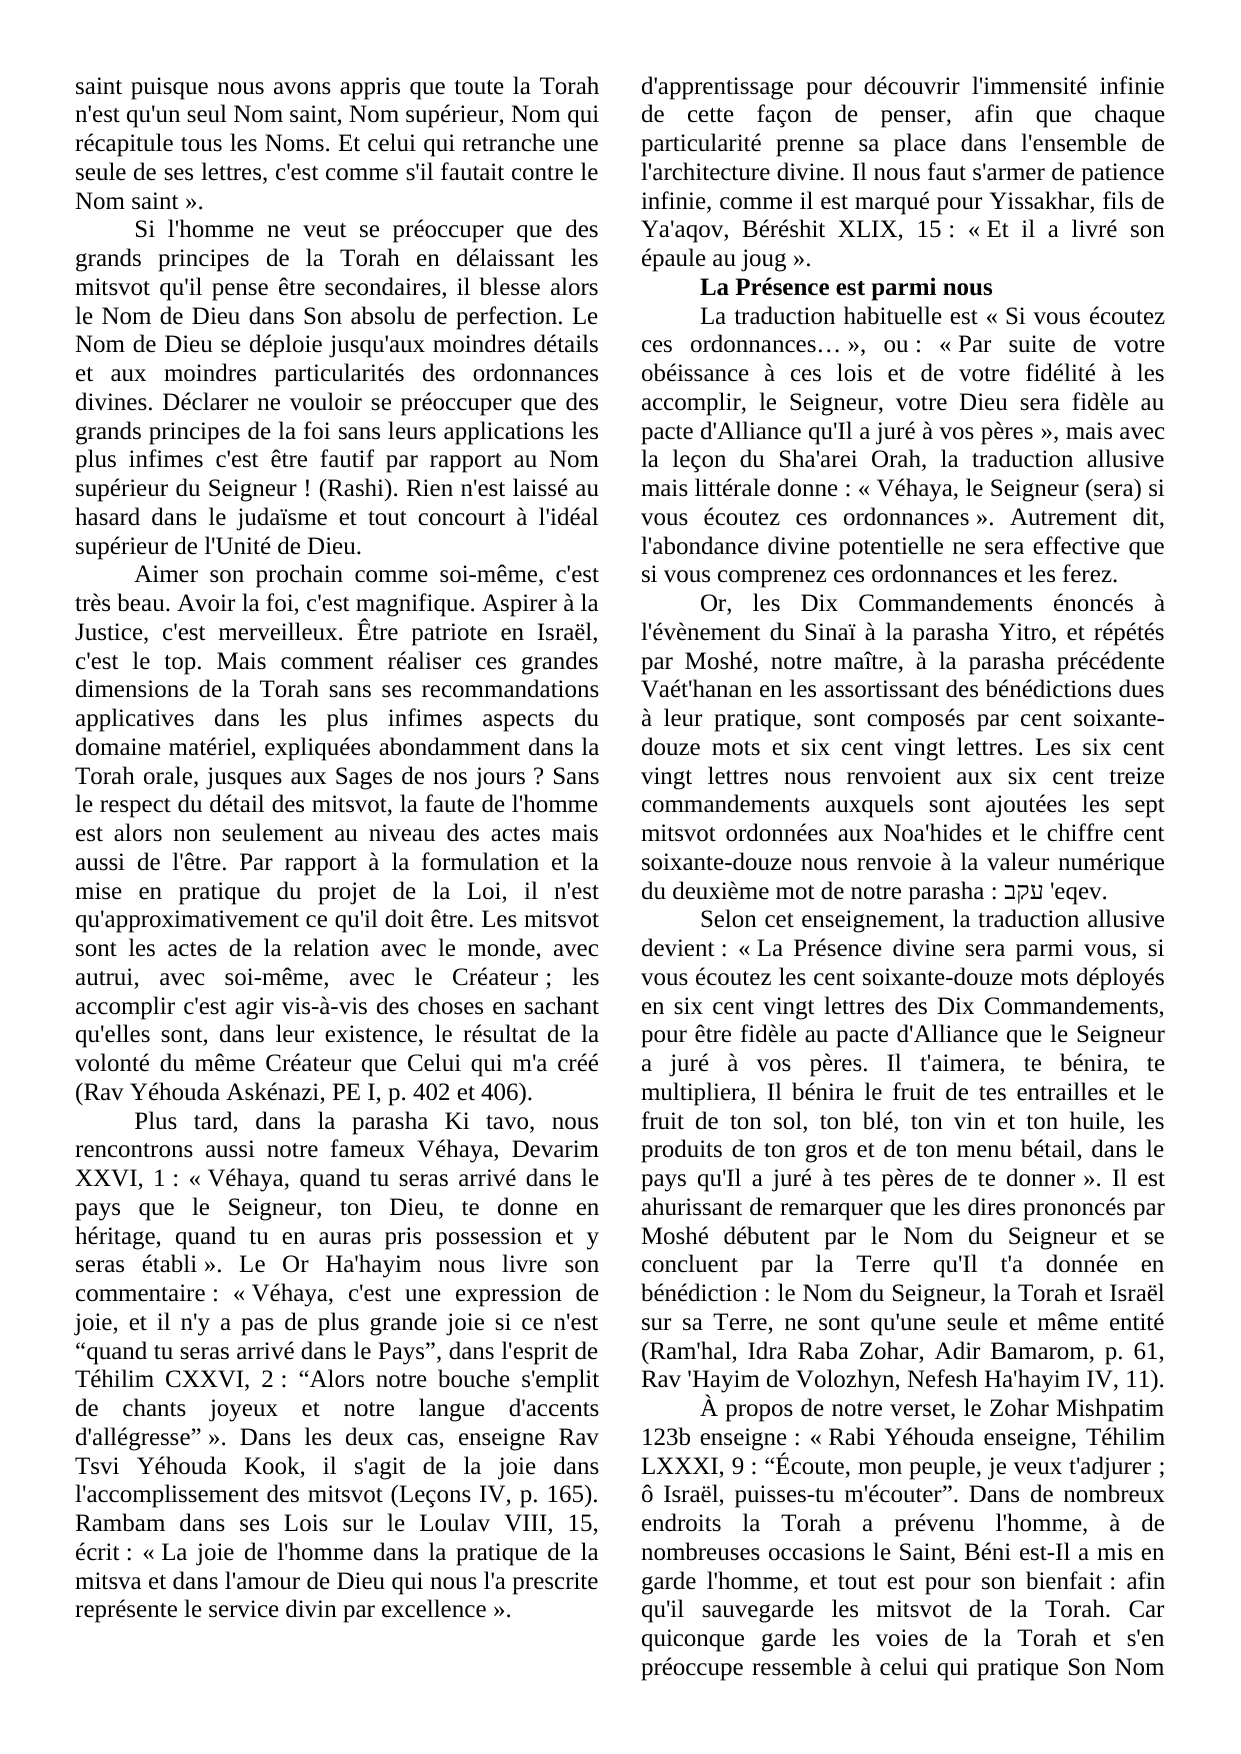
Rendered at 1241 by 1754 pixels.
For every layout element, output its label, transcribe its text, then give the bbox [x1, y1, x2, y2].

text À propos de notre verset, le Zohar Mishpatim 123b enseigne : « Rabi Yéhouda enseigne, Téhilim LXXXI, 9 : “Écoute, mon peuple, je veux t'adjurer ; ô Israël, puisses-tu m'écouter”. Dans de nombreux endroits la Torah a prévenu l'homme, à de nombreuses occasions le Saint, Béni est-Il a mis en garde l'homme, et tout est pour son bienfait : afin qu'il sauvegarde les mitsvot de la Torah. Car quiconque garde les voies de la Torah et s'en préoccupe ressemble à celui qui pratique Son Nom saint puisque nous avons appris que toute la Torah n'est qu'un seul Nom saint, Nom supérieur, Nom qui récapitule tous les Noms. Et celui qui retranche une seule de ses lettres, c'est comme s'il fautait contre le Nom saint ». [641, 1393, 1165, 1681]
text Plus tard, dans la parasha Ki tavo, nous rencontrons aussi notre fameux Véhaya, Devarim XXVI, 1 : « Véhaya, quand tu seras arrivé dans le pays que le Seigneur, ton Dieu, te donne en héritage, quand tu en auras pris possession et y seras établi ». Le Or Ha'hayim nous livre son commentaire : « Véhaya, c'est une expression de joie, et il n'y a pas de plus grande joie si ce n'est “quand tu seras arrivé dans le Pays”, dans l'esprit de Téhilim CXXVI, 2 : “Alors notre bouche s'emplit de chants joyeux et notre langue d'accents d'allégresse” ». Dans les deux cas, enseigne Rav Tsvi Yéhouda Kook, il s'agit de la joie dans l'accomplissement des mitsvot (Leçons IV, p. 165). Rambam dans ses Lois sur le Loulav VIII, 15, écrit : « La joie de l'homme dans la pratique de la mitsva et dans l'amour de Dieu qui nous l'a prescrite représente le service divin par excellence ». [75, 1106, 599, 1623]
text La Présence est parmi nous [641, 272, 1165, 301]
text Aimer son prochain comme soi-même, c'est très beau. Avoir la foi, c'est magnifique. Aspirer à la Justice, c'est merveilleux. Être patriote en Israël, c'est le top. Mais comment réaliser ces grandes dimensions de la Torah sans ses recommandations applicatives dans les plus infimes aspects du domaine matériel, expliquées abondamment dans la Torah orale, jusques aux Sages de nos jours ? Sans le respect du détail des mitsvot, la faute de l'homme est alors non seulement au niveau des actes mais aussi de l'être. Par rapport à la formulation et la mise en pratique du projet de la Loi, il n'est qu'approximativement ce qu'il doit être. Les mitsvot sont les actes de la relation avec le monde, avec autrui, avec soi-même, avec le Créateur ; les accomplir c'est agir vis-à-vis des choses en sachant qu'elles sont, dans leur existence, le résultat de la volonté du même Créateur que Celui qui m'a créé (Rav Yéhouda Askénazi, PE I, p. 402 et 406). [75, 559, 599, 1106]
text La traduction habituelle est « Si vous écoutez ces ordonnances… », ou : « Par suite de votre obéissance à ces lois et de votre fidélité à les accomplir, le Seigneur, votre Dieu sera fidèle au pacte d'Alliance qu'Il a juré à vos pères », mais avec la leçon du Sha'arei Orah, la traduction allusive mais littérale donne : « Véhaya, le Seigneur (sera) si vous écoutez ces ordonnances ». Autrement dit, l'abondance divine potentielle ne sera effective que si vous comprenez ces ordonnances et les ferez. [641, 301, 1165, 588]
text À propos de notre verset, le Zohar Mishpatim 123b enseigne : « Rabi Yéhouda enseigne, Téhilim LXXXI, 9 : “Écoute, mon peuple, je veux t'adjurer ; ô Israël, puisses-tu m'écouter”. Dans de nombreux endroits la Torah a prévenu l'homme, à de nombreuses occasions le Saint, Béni est-Il a mis en garde l'homme, et tout est pour son bienfait : afin qu'il sauvegarde les mitsvot de la Torah. Car quiconque garde les voies de la Torah et s'en préoccupe ressemble à celui qui pratique Son Nom saint puisque nous avons appris que toute la Torah n'est qu'un seul Nom saint, Nom supérieur, Nom qui récapitule tous les Noms. Et celui qui retranche une seule de ses lettres, c'est comme s'il fautait contre le Nom saint ». [75, 71, 599, 214]
text Or, les Dix Commandements énoncés à l'évènement du Sinaï à la parasha Yitro, et répétés par Moshé, notre maître, à la parasha précédente Vaét'hanan en les assortissant des bénédictions dues à leur pratique, sont composés par cent soixante-douze mots et six cent vingt lettres. Les six cent vingt lettres nous renvoient aux six cent treize commandements auxquels sont ajoutées les sept mitsvot ordonnées aux Noa'hides et le chiffre cent soixante-douze nous renvoie à la valeur numérique du deuxième mot de notre parasha : עקב 'eqev. [641, 588, 1165, 904]
text Si l'homme ne veut se préoccuper que des grands principes de la Torah en délaissant les mitsvot qu'il pense être secondaires, il blesse alors le Nom de Dieu dans Son absolu de perfection. Le Nom de Dieu se déploie jusqu'aux moindres détails et aux moindres particularités des ordonnances divines. Déclarer ne vouloir se préoccuper que des grands principes de la foi sans leurs applications les plus infimes c'est être fautif par rapport au Nom supérieur du Seigneur ! (Rashi). Rien n'est laissé au hasard dans le judaïsme et tout concourt à l'idéal supérieur de l'Unité de Dieu. [75, 214, 599, 559]
text Selon cet enseignement, la traduction allusive devient : « La Présence divine sera parmi vous, si vous écoutez les cent soixante-douze mots déployés en six cent vingt lettres des Dix Commandements, pour être fidèle au pacte d'Alliance que le Seigneur a juré à vos pères. Il t'aimera, te bénira, te multipliera, Il bénira le fruit de tes entrailles et le fruit de ton sol, ton blé, ton vin et ton huile, les produits de ton gros et de ton menu bétail, dans le pays qu'Il a juré à tes pères de te donner ». Il est ahurissant de remarquer que les dires prononcés par Moshé débutent par le Nom du Seigneur et se concluent par la Terre qu'Il t'a donnée en bénédiction : le Nom du Seigneur, la Torah et Israël sur sa Terre, ne sont qu'une seule et même entité (Ram'hal, Idra Raba Zohar, Adir Bamarom, p. 61, Rav 'Hayim de Volozhyn, Nefesh Ha'hayim IV, 11). [641, 904, 1165, 1393]
